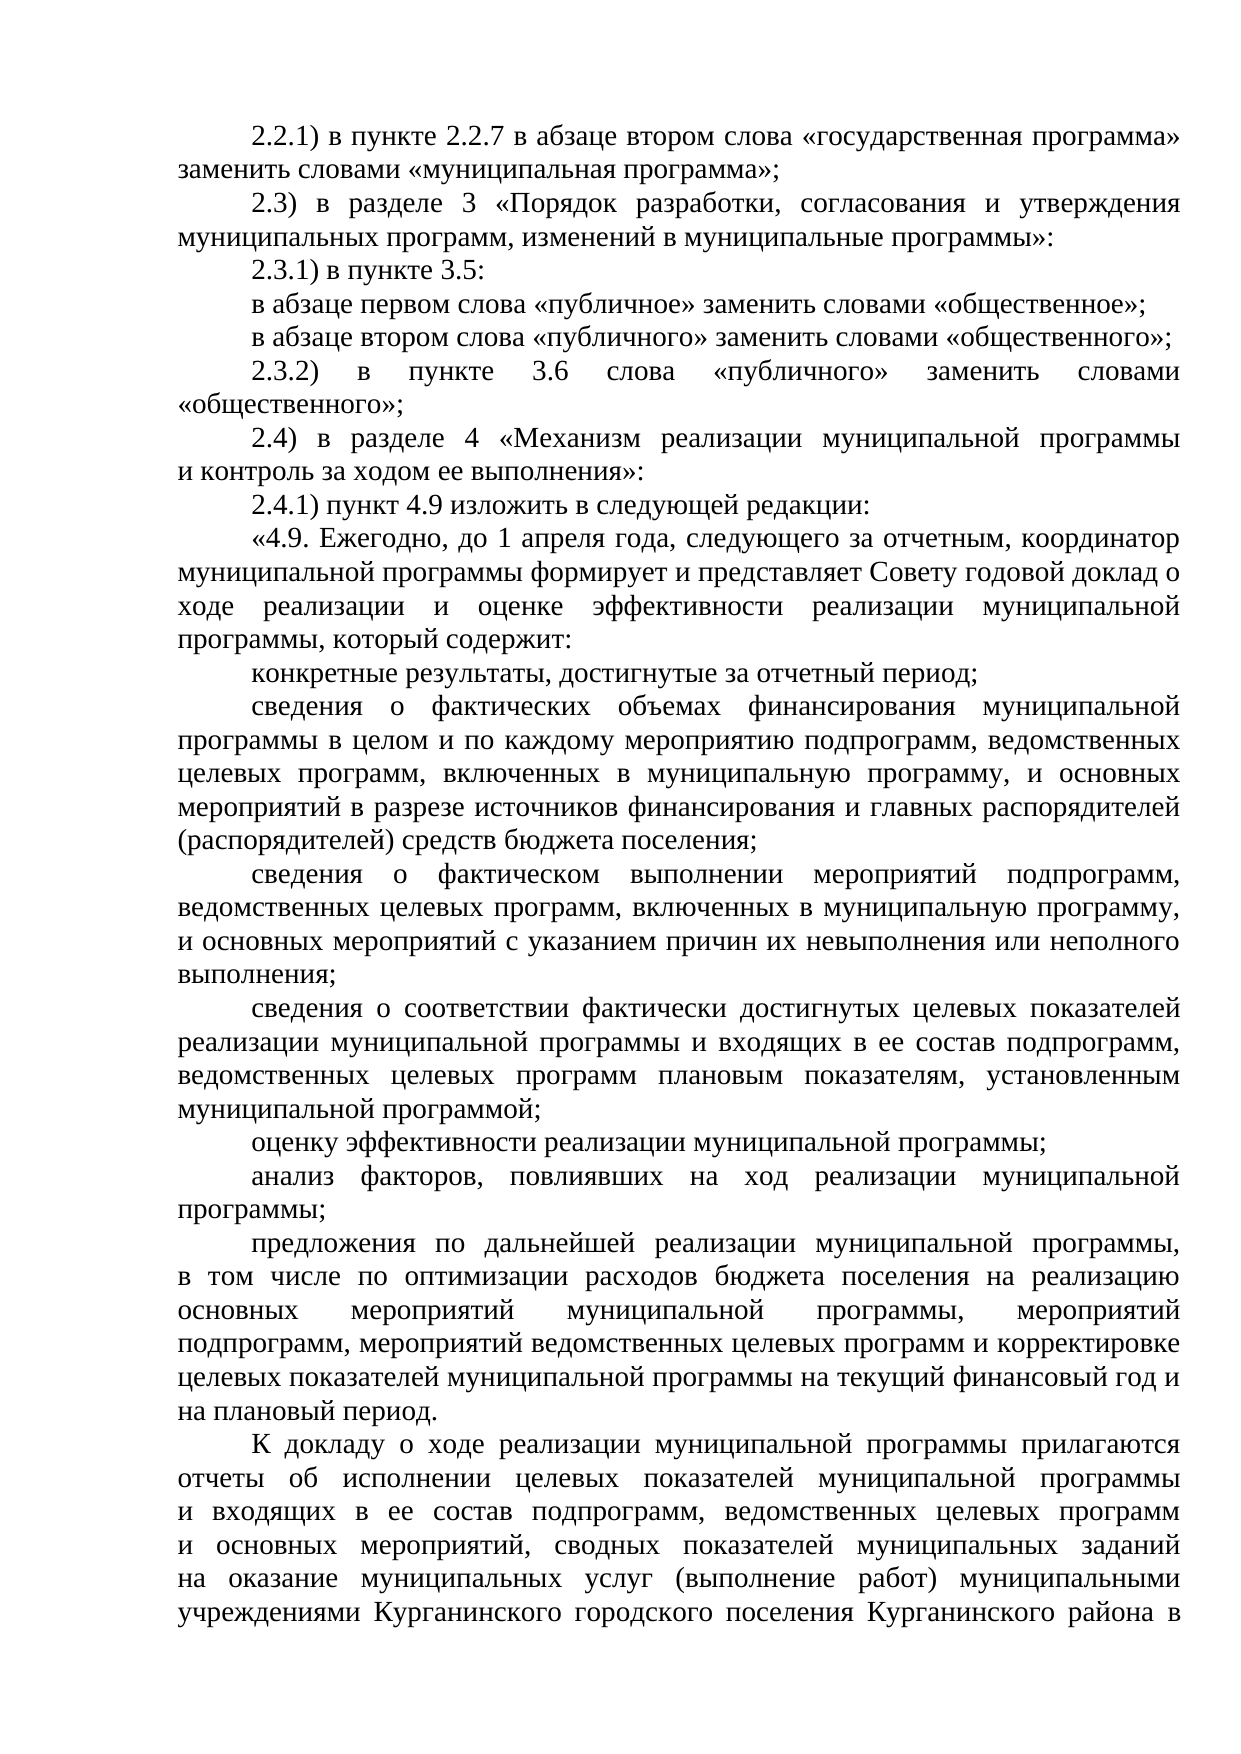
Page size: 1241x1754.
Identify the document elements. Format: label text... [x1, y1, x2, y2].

text предложения по дальнейшей реализации муниципальной программы, в том числе по оптимизации расходов бюджета поселения на реализацию основных мероприятий муниципальной программы, мероприятий подпрограмм, мероприятий ведомственных целевых программ и корректировке целевых показателей муниципальной программы на текущий финансовый год и на плановый период. [177, 1225, 1181, 1426]
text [177, 1426, 1181, 1627]
text сведения о фактических объемах финансирования муниципальной программы в целом и по каждому мероприятию подпрограмм, ведомственных целевых программ, включенных в муниципальную программу, и основных мероприятий в разрезе источников финансирования и главных распорядителей (распорядителей) средств бюджета поселения; [177, 688, 1181, 856]
text в абзаце втором слова «публичного» заменить словами «общественного»; [177, 319, 1181, 353]
text 2.2.1) в пункте 2.2.7 в абзаце втором слова «государственная программа» заменить словами «муниципальная программа»; [177, 118, 1181, 185]
text сведения о соответствии фактически достигнутых целевых показателей реализации муниципальной программы и входящих в ее состав подпрограмм, ведомственных целевых программ плановым показателям, установленным муниципальной программой; [177, 990, 1181, 1124]
text 2.4.1) пункт 4.9 изложить в следующей редакции: [177, 487, 1181, 521]
text 2.3.1) в пункте 3.5: [177, 252, 1181, 286]
text анализ факторов, повлиявших на ход реализации муниципальной программы; [177, 1158, 1181, 1225]
text оценку эффективности реализации муниципальной программы; [177, 1124, 1181, 1158]
text сведения о фактическом выполнении мероприятий подпрограмм, ведомственных целевых программ, включенных в муниципальную программу, и основных мероприятий с указанием причин их невыполнения или неполного выполнения; [177, 856, 1181, 990]
text «4.9. Ежегодно, до 1 апреля года, следующего за отчетным, координатор муниципальной программы формирует и представляет Совету годовой доклад о ходе реализации и оценке эффективности реализации муниципальной программы, который содержит: [177, 521, 1181, 655]
text 2.3) в разделе 3 «Порядок разработки, согласования и утверждения муниципальных программ, изменений в муниципальные программы»: [177, 185, 1181, 252]
text 2.4) в разделе 4 «Механизм реализации муниципальной программы и контроль за ходом ее выполнения»: [177, 420, 1181, 487]
text конкретные результаты, достигнутые за отчетный период; [177, 655, 1181, 688]
text 2.3.2) в пункте 3.6 слова «публичного» заменить словами «общественного»; [177, 353, 1181, 420]
text в абзаце первом слова «публичное» заменить словами «общественное»; [177, 286, 1181, 319]
